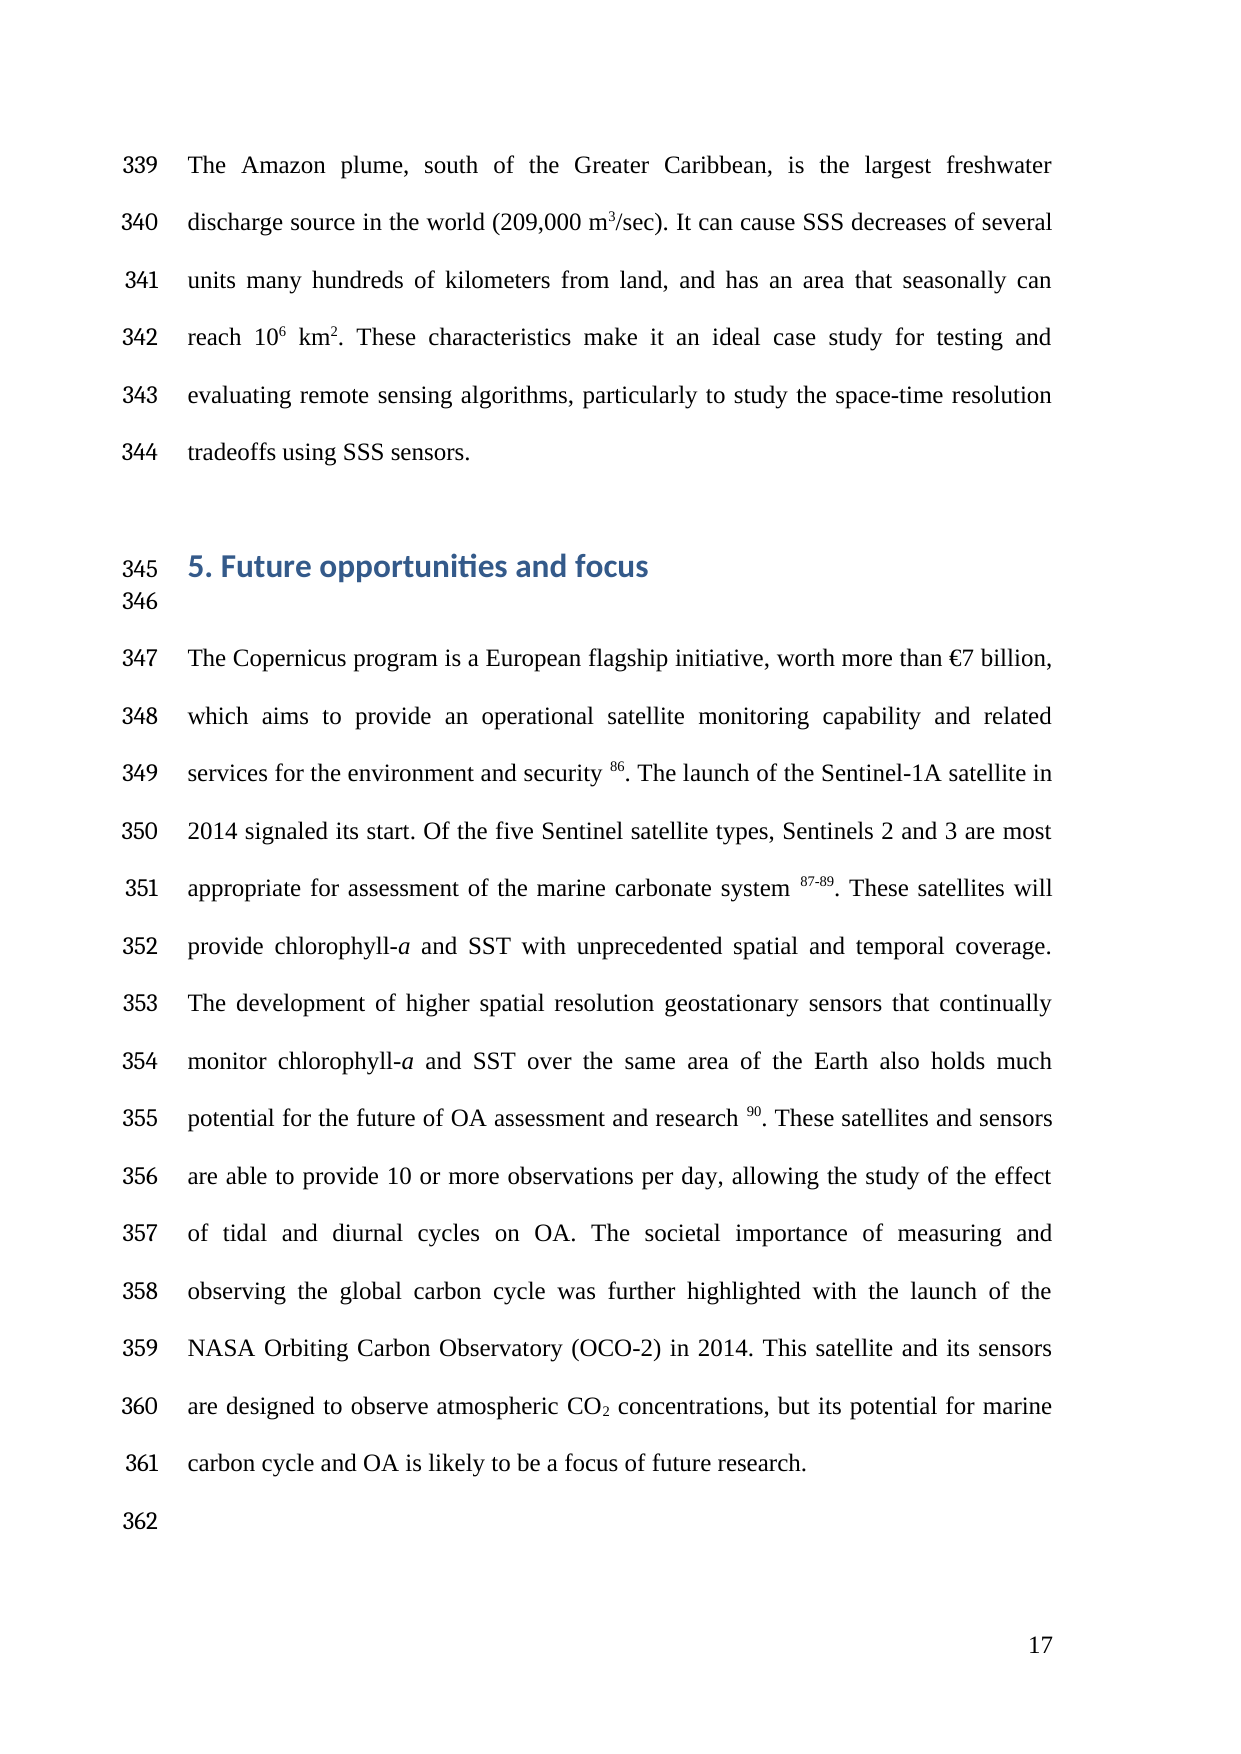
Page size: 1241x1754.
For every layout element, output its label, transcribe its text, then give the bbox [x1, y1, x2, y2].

text The Amazon plume, south of the Greater Caribbean, is the largest freshwater discharge source in the world (209,000 m3/sec). It can cause SSS decreases of several units many hundreds of kilometers from land, and has an area that seasonally can reach 106 km2. These characteristics make it an ideal case study for testing and evaluating remote sensing algorithms, particularly to study the space-time resolution tradeoffs using SSS sensors. [187, 150, 1053, 466]
subtitle 5. Future opportunities and focus [187, 545, 1053, 586]
text The Copernicus program is a European flagship initiative, worth more than €7 billion, which aims to provide an operational satellite monitoring capability and related services for the environment and security 86. The launch of the Sentinel-1A satellite in 2014 signaled its start. Of the five Sentinel satellite types, Sentinels 2 and 3 are most appropriate for assessment of the marine carbonate system 87-89. These satellites will provide chlorophyll-a and SST with unprecedented spatial and temporal coverage. The development of higher spatial resolution geostationary sensors that continually monitor chlorophyll-a and SST over the same area of the Earth also holds much potential for the future of OA assessment and research 90. These satellites and sensors are able to provide 10 or more observations per day, allowing the study of the effect of tidal and diurnal cycles on OA. The societal importance of measuring and observing the global carbon cycle was further highlighted with the launch of the NASA Orbiting Carbon Observatory (OCO-2) in 2014. This satellite and its sensors are designed to observe atmospheric CO2 concentrations, but its potential for marine carbon cycle and OA is likely to be a focus of future research. [187, 643, 1053, 1477]
